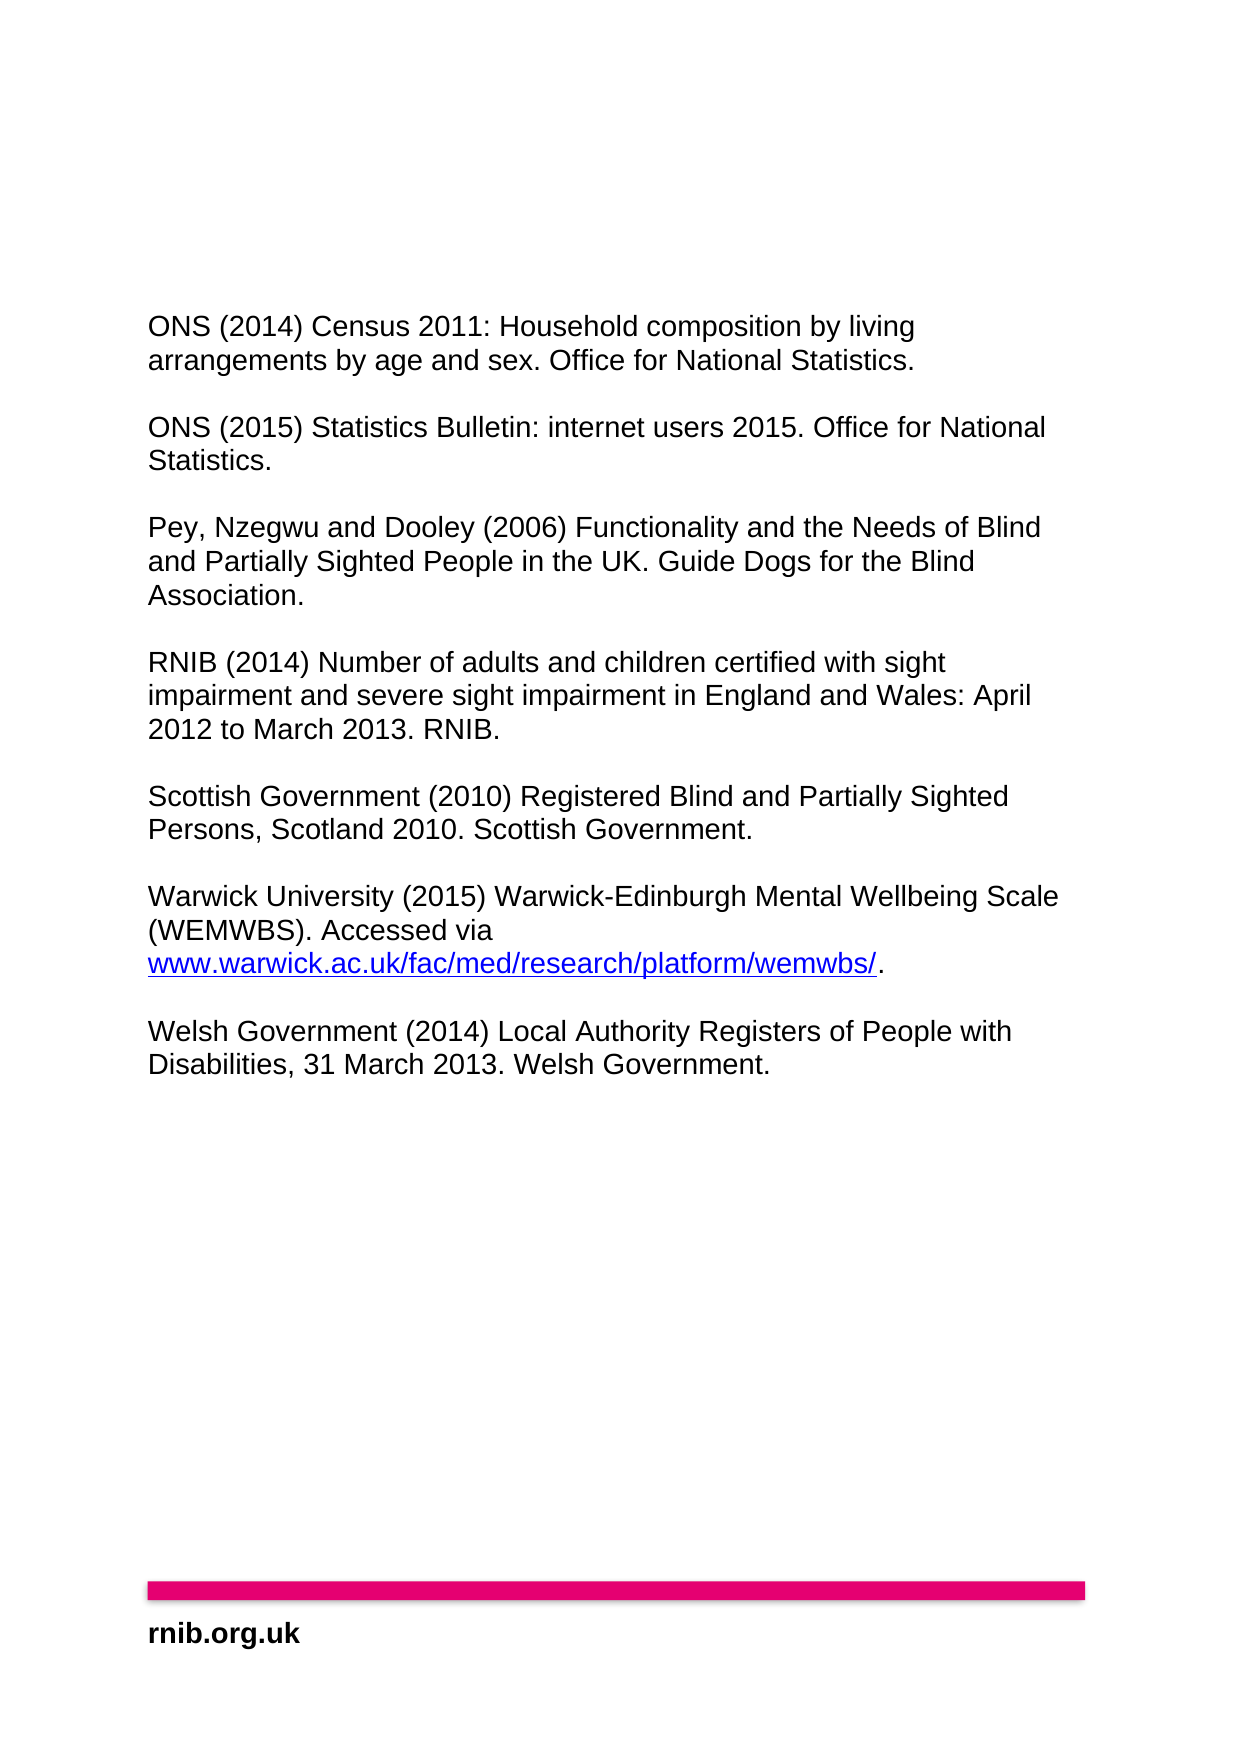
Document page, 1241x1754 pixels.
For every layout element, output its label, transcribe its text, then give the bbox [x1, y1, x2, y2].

text Welsh Government (2014) Local Authority Registers of People with Disabilities, 31 March 2013. Welsh Government. [148, 1013, 1092, 1081]
text ONS (2014) Census 2011: Household composition by living arrangements by age and sex. Office for National Statistics. [148, 309, 1092, 376]
text RNIB (2014) Number of adults and children certified with sight impairment and severe sight impairment in England and Wales: April 2012 to March 2013. RNIB. [148, 644, 1092, 745]
text Pey, Nzegwu and Dooley (2006) Functionality and the Needs of Blind and Partially Sighted People in the UK. Guide Dogs for the Blind Association. [148, 510, 1092, 611]
text Scottish Government (2010) Registered Blind and Partially Sighted Persons, Scotland 2010. Scottish Government. [148, 779, 1092, 846]
text Warwick University (2015) Warwick-Edinburgh Mental Wellbeing Scale (WEMWBS). Accessed via www.warwick.ac.uk/fac/med/research/platform/wemwbs/. [148, 879, 1092, 980]
text ONS (2015) Statistics Bulletin: internet users 2015. Office for National Statistics. [148, 410, 1092, 477]
